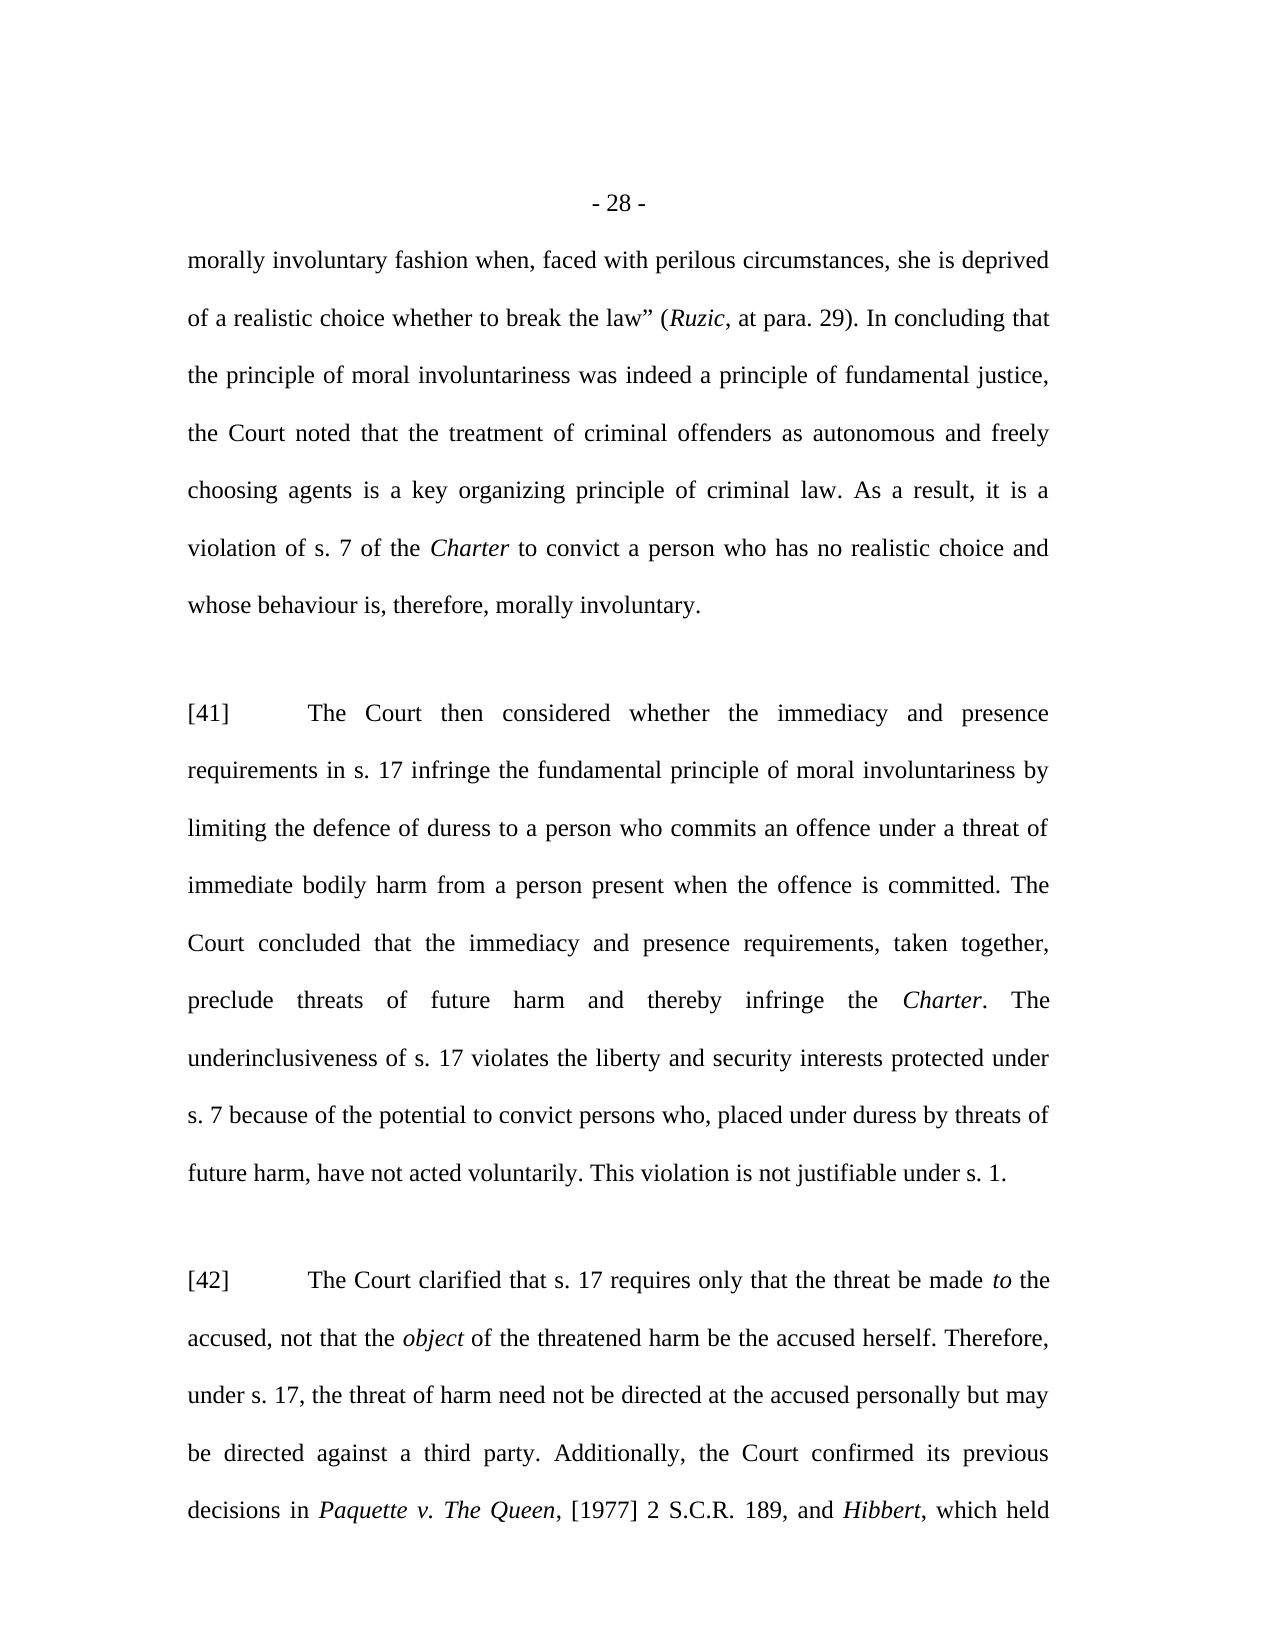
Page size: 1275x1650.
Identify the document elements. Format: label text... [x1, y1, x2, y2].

text The Court then considered whether the immediacy and presence requirements in s. 17 infringe the fundamental principle of moral involuntariness by limiting the defence of duress to a person who commits an offence under a threat of immediate bodily harm from a person present when the offence is committed. The Court concluded that the immediacy and presence requirements, taken together, preclude threats of future harm and thereby infringe the Charter. The underinclusiveness of s. 17 violates the liberty and security interests protected under s. 7 because of the potential to convict persons who, placed under duress by threats of future harm, have not acted voluntarily. This violation is not justifiable under s. 1. [187, 698, 1050, 1186]
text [187, 1265, 1050, 1524]
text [187, 245, 1050, 619]
